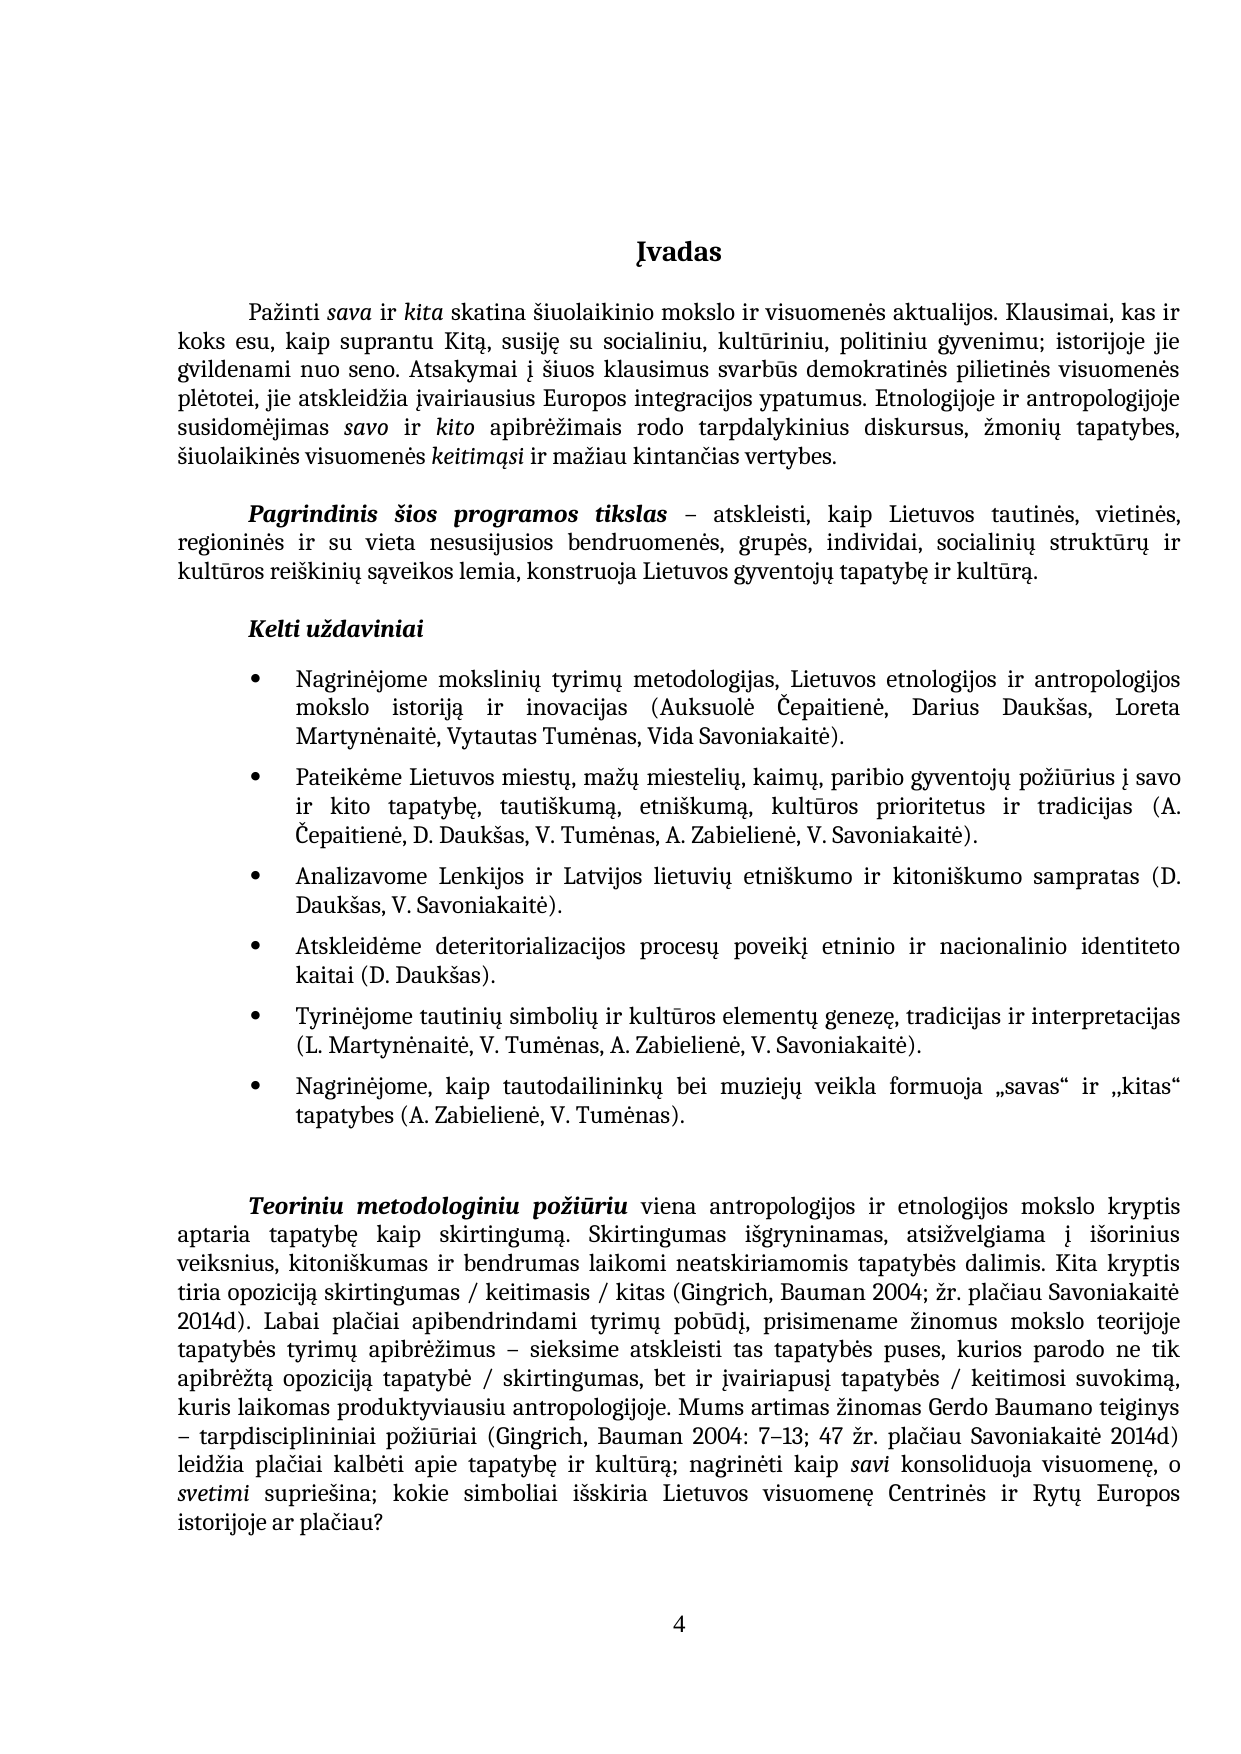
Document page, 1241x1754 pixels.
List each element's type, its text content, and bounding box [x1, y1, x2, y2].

list Atskleidėme deteritorializacijos procesų poveikį etninio ir nacionalinio identiteto kaitai (D. Daukšas). [251, 932, 1181, 989]
text Įvadas [177, 235, 1181, 269]
list Tyrinėjome tautinių simbolių ir kultūros elementų genezę, tradicijas ir interpretacijas (L. Martynėnaitė, V. Tumėnas, A. Zabielienė, V. Savoniakaitė). [251, 1002, 1181, 1059]
text Teoriniu metodologiniu požiūriu viena antropologijos ir etnologijos mokslo kryptis aptaria tapatybę kaip skirtingumą. Skirtingumas išgryninamas, atsižvelgiama į išorinius veiksnius, kitoniškumas ir bendrumas laikomi neatskiriamomis tapatybės dalimis. Kita kryptis tiria opoziciją skirtingumas / keitimasis / kitas (Gingrich, Bauman 2004; žr. plačiau Savoniakaitė 2014d). Labai plačiai apibendrindami tyrimų pobūdį, prisimename žinomus mokslo teorijoje tapatybės tyrimų apibrėžimus – sieksime atskleisti tas tapatybės puses, kurios parodo ne tik apibrėžtą opoziciją tapatybė / skirtingumas, bet ir įvairiapusį tapatybės / keitimosi suvokimą, kuris laikomas produktyviausiu antropologijoje. Mums artimas žinomas Gerdo Baumano teiginys – tarpdisciplininiai požiūriai (Gingrich, Bauman 2004: 7–13; 47 žr. plačiau Savoniakaitė 2014d) leidžia plačiai kalbėti apie tapatybę ir kultūrą; nagrinėti kaip savi konsoliduoja visuomenę, o svetimi supriešina; kokie simboliai išskiria Lietuvos visuomenę Centrinės ir Rytų Europos istorijoje ar plačiau? [177, 1192, 1181, 1537]
list Nagrinėjome mokslinių tyrimų metodologijas, Lietuvos etnologijos ir antropologijos mokslo istoriją ir inovacijas (Auksuolė Čepaitienė, Darius Daukšas, Loreta Martynėnaitė, Vytautas Tumėnas, Vida Savoniakaitė). [251, 664, 1181, 751]
list Pateikėme Lietuvos miestų, mažų miestelių, kaimų, paribio gyventojų požiūrius į savo ir kito tapatybę, tautiškumą, etniškumą, kultūros prioritetus ir tradicijas (A. Čepaitienė, D. Daukšas, V. Tumėnas, A. Zabielienė, V. Savoniakaitė). [251, 763, 1181, 849]
list Nagrinėjome, kaip tautodailininkų bei muziejų veikla formuoja „savas“ ir ,,kitas“ tapatybes (A. Zabielienė, V. Tumėnas). [251, 1072, 1181, 1129]
text Kelti uždaviniai [177, 615, 1181, 644]
text Pažinti sava ir kita skatina šiuolaikinio mokslo ir visuomenės aktualijos. Klausimai, kas ir koks esu, kaip suprantu Kitą, susiję su socialiniu, kultūriniu, politiniu gyvenimu; istorijoje jie gvildenami nuo seno. Atsakymai į šiuos klausimus svarbūs demokratinės pilietinės visuomenės plėtotei, jie atskleidžia įvairiausius Europos integracijos ypatumus. Etnologijoje ir antropologijoje susidomėjimas savo ir kito apibrėžimais rodo tarpdalykinius diskursus, žmonių tapatybes, šiuolaikinės visuomenės keitimąsi ir mažiau kintančias vertybes. [177, 298, 1181, 470]
text Pagrindinis šios programos tikslas – atskleisti, kaip Lietuvos tautinės, vietinės, regioninės ir su vieta nesusijusios bendruomenės, grupės, individai, socialinių struktūrų ir kultūros reiškinių sąveikos lemia, konstruoja Lietuvos gyventojų tapatybę ir kultūrą. [177, 499, 1181, 586]
list Analizavome Lenkijos ir Latvijos lietuvių etniškumo ir kitoniškumo sampratas (D. Daukšas, V. Savoniakaitė). [251, 862, 1181, 919]
